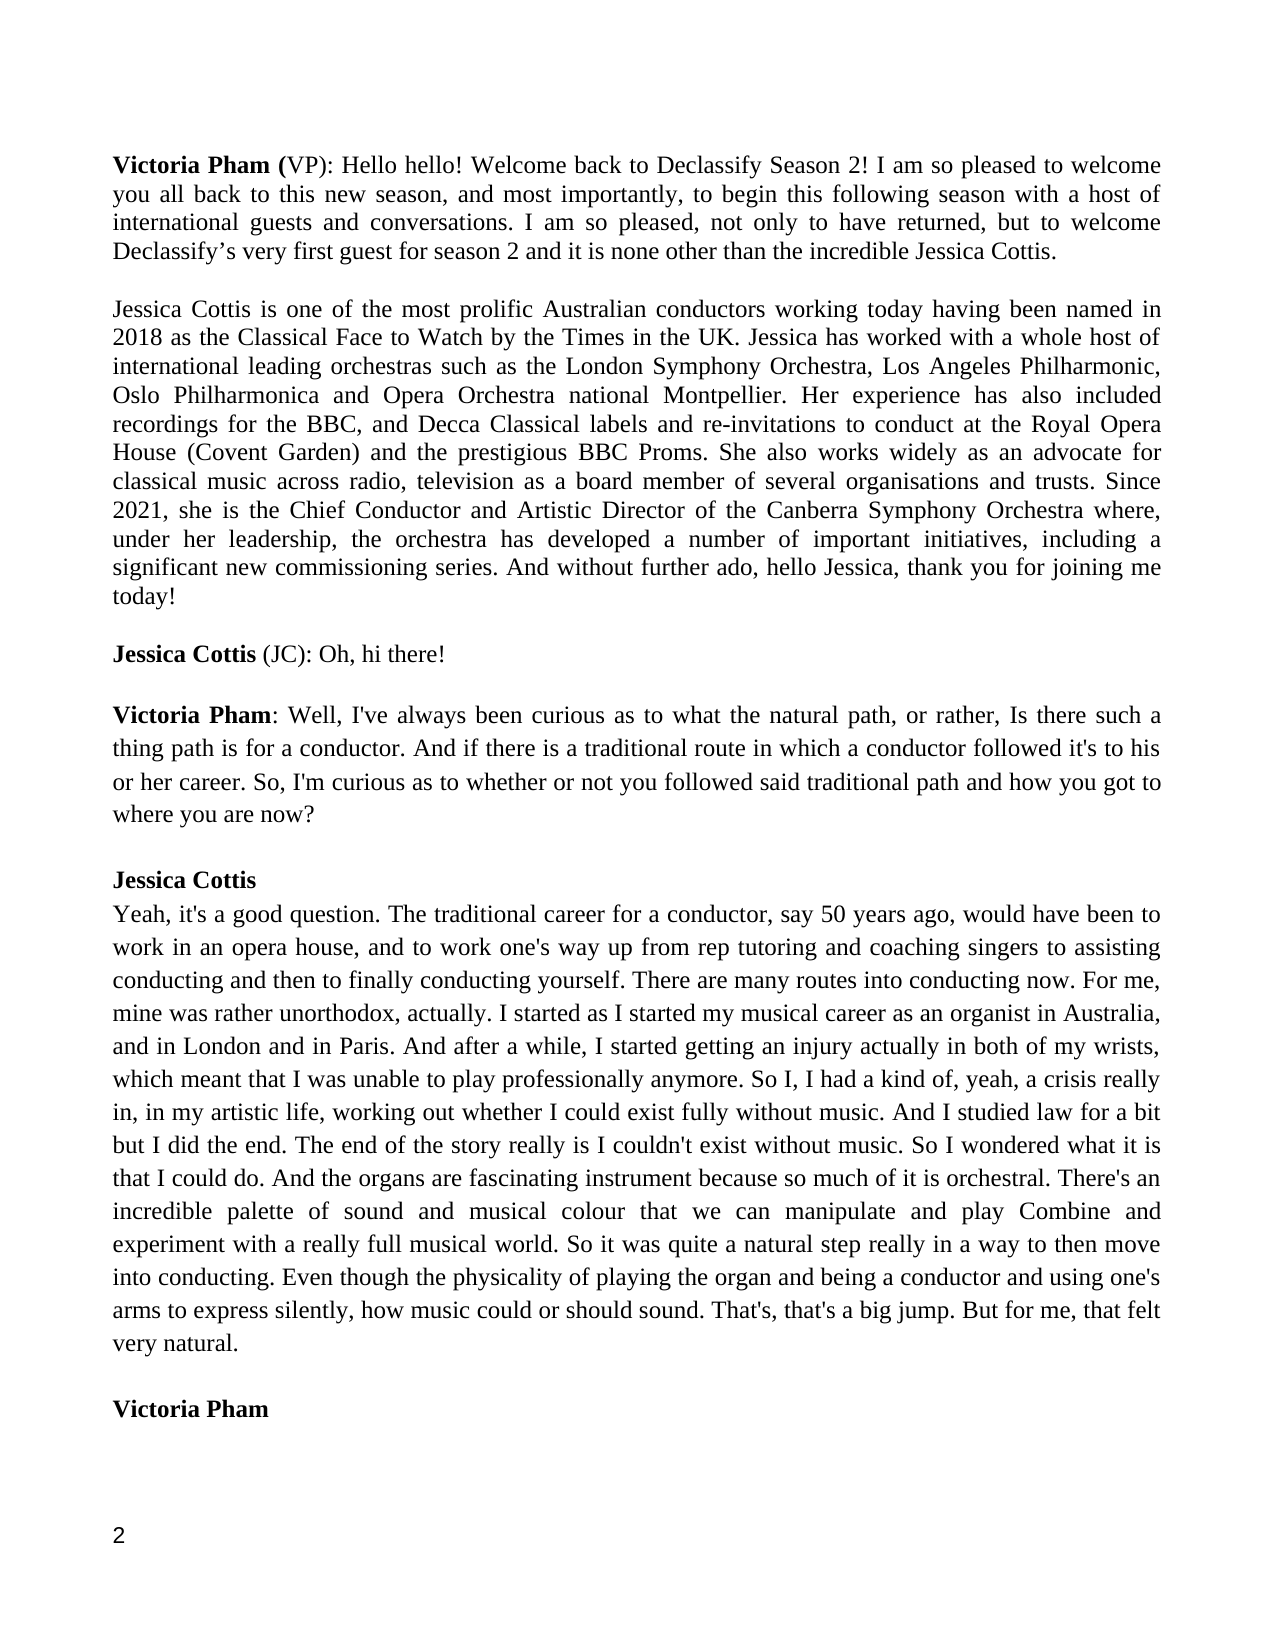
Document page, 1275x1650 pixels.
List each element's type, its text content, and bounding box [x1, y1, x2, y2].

text Victoria Pham [112, 1394, 1162, 1423]
text Yeah, it's a good question. The traditional career for a conductor, say 50 years ago, would have been to work in an opera house, and to work one's way up from rep tutoring and coaching singers to assisting conducting and then to finally conducting yourself. There are many routes into conducting now. For me, mine was rather unorthodox, actually. I started as I started my musical career as an organist in Australia, and in London and in Paris. And after a while, I started getting an injury actually in both of my wrists, which meant that I was unable to play professionally anymore. So I, I had a kind of, yeah, a crisis really in, in my artistic life, working out whether I could exist fully without music. And I studied law for a bit but I did the end. The end of the story really is I couldn't exist without music. So I wondered what it is that I could do. And the organs are fascinating instrument because so much of it is orchestral. There's an incredible palette of sound and musical colour that we can manipulate and play Combine and experiment with a really full musical world. So it was quite a natural step really in a way to then move into conducting. Even though the physicality of playing the organ and being a conductor and using one's arms to express silently, how music could or should sound. That's, that's a big jump. But for me, that felt very natural. [112, 899, 1162, 1357]
text Victoria Pham (VP): Hello hello! Welcome back to Declassify Season 2! I am so pleased to welcome you all back to this new season, and most importantly, to begin this following season with a host of international guests and conversations. I am so pleased, not only to have returned, but to welcome Declassify’s very first guest for season 2 and it is none other than the incredible Jessica Cottis. [112, 150, 1162, 265]
text Victoria Pham: Well, I've always been curious as to what the natural path, or rather, Is there such a thing path is for a conductor. And if there is a traditional route in which a conductor followed it's to his or her career. So, I'm curious as to whether or not you followed said traditional path and how you got to where you are now? [112, 701, 1162, 828]
text Jessica Cottis [112, 866, 1162, 894]
text Jessica Cottis is one of the most prolific Australian conductors working today having been named in 2018 as the Classical Face to Watch by the Times in the UK. Jessica has worked with a whole host of international leading orchestras such as the London Symphony Orchestra, Los Angeles Philharmonic, Oslo Philharmonica and Opera Orchestra national Montpellier. Her experience has also included recordings for the BBC, and Decca Classical labels and re-invitations to conduct at the Royal Opera House (Covent Garden) and the prestigious BBC Proms. She also works widely as an advocate for classical music across radio, television as a board member of several organisations and trusts. Since 2021, she is the Chief Conductor and Artistic Director of the Canberra Symphony Orchestra where, under her leadership, the orchestra has developed a number of important initiatives, including a significant new commissioning series. And without further ado, hello Jessica, thank you for joining me today! [112, 294, 1162, 610]
text Jessica Cottis (JC): Oh, hi there! [112, 639, 1162, 667]
